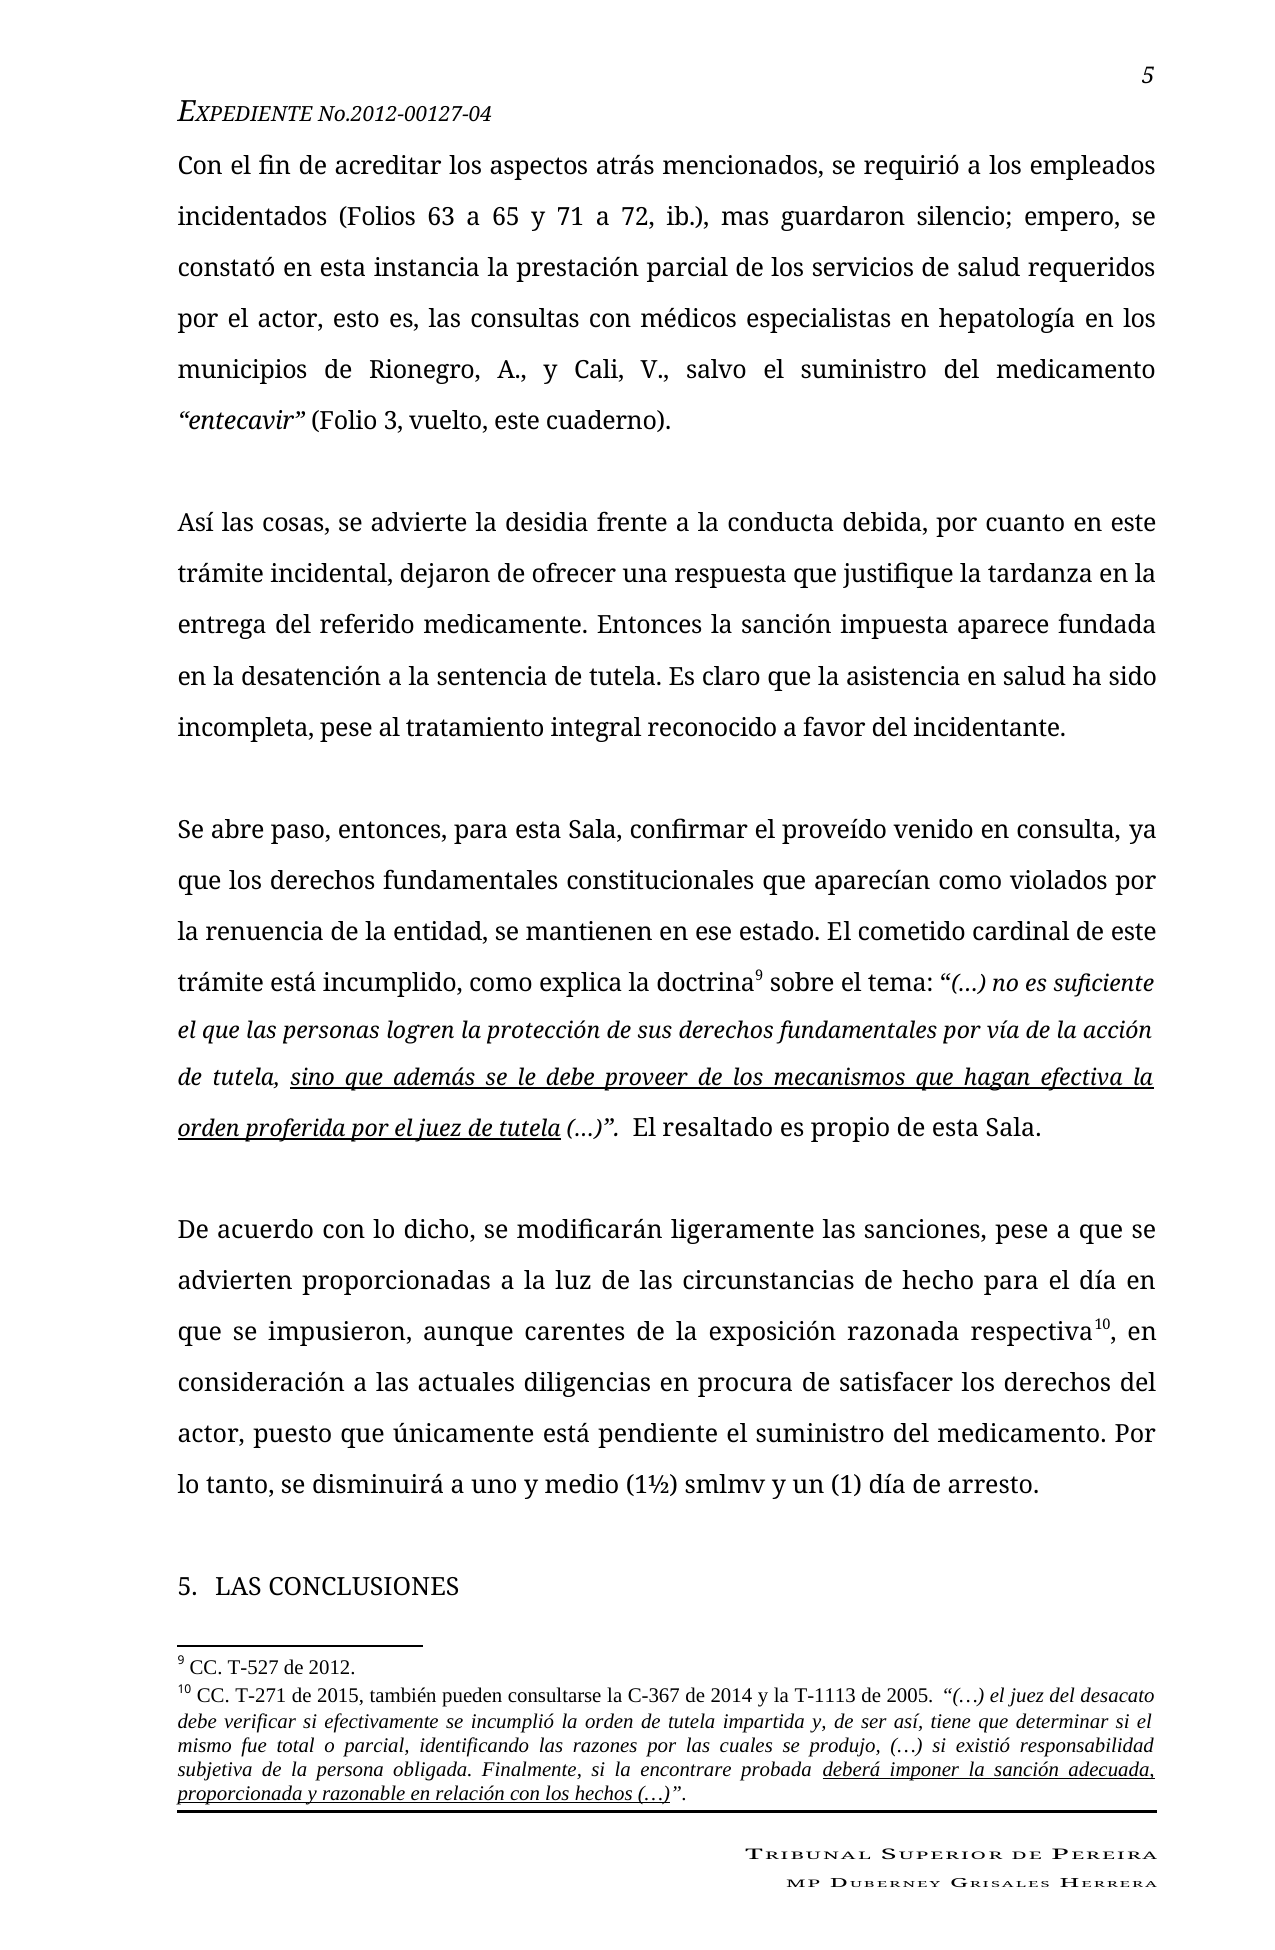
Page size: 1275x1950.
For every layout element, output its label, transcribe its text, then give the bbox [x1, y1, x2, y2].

list LAS CONCLUSIONES [177, 1568, 1157, 1603]
text Se abre paso, entonces, para esta Sala, confirmar el proveído venido en consulta, ya que los derechos fundamentales constitucionales que aparecían como violados por la renuencia de la entidad, se mantienen en ese estado. El cometido cardinal de este trámite está incumplido, como explica la doctrina sobre el tema: “(…) no es suficiente el que las personas logren la protección de sus derechos fundamentales por vía de la acción de tutela, sino que además se le debe proveer de los mecanismos que hagan efectiva la orden proferida por el juez de tutela (…)”. El resaltado es propio de esta Sala. [177, 811, 1157, 1143]
text De acuerdo con lo dicho, se modificarán ligeramente las sanciones, pese a que se advierten proporcionadas a la luz de las circunstancias de hecho para el día en que se impusieron, aunque carentes de la exposición razonada respectiva, en consideración a las actuales diligencias en procura de satisfacer los derechos del actor, puesto que únicamente está pendiente el suministro del medicamento. Por lo tanto, se disminuirá a uno y medio (1½) smlmv y un (1) día de arresto. [177, 1211, 1157, 1501]
text Con el fin de acreditar los aspectos atrás mencionados, se requirió a los empleados incidentados (Folios 63 a 65 y 71 a 72, ib.), mas guardaron silencio; empero, se constató en esta instancia la prestación parcial de los servicios de salud requeridos por el actor, esto es, las consultas con médicos especialistas en hepatología en los municipios de Rionegro, A., y Cali, V., salvo el suministro del medicamento “entecavir” (Folio 3, vuelto, este cuaderno). [177, 148, 1157, 437]
text Así las cosas, se advierte la desidia frente a la conducta debida, por cuanto en este trámite incidental, dejaron de ofrecer una respuesta que justifique la tardanza en la entrega del referido medicamente. Entonces la sanción impuesta aparece fundada en la desatención a la sentencia de tutela. Es claro que la asistencia en salud ha sido incompleta, pese al tratamiento integral reconocido a favor del incidentante. [177, 505, 1157, 743]
